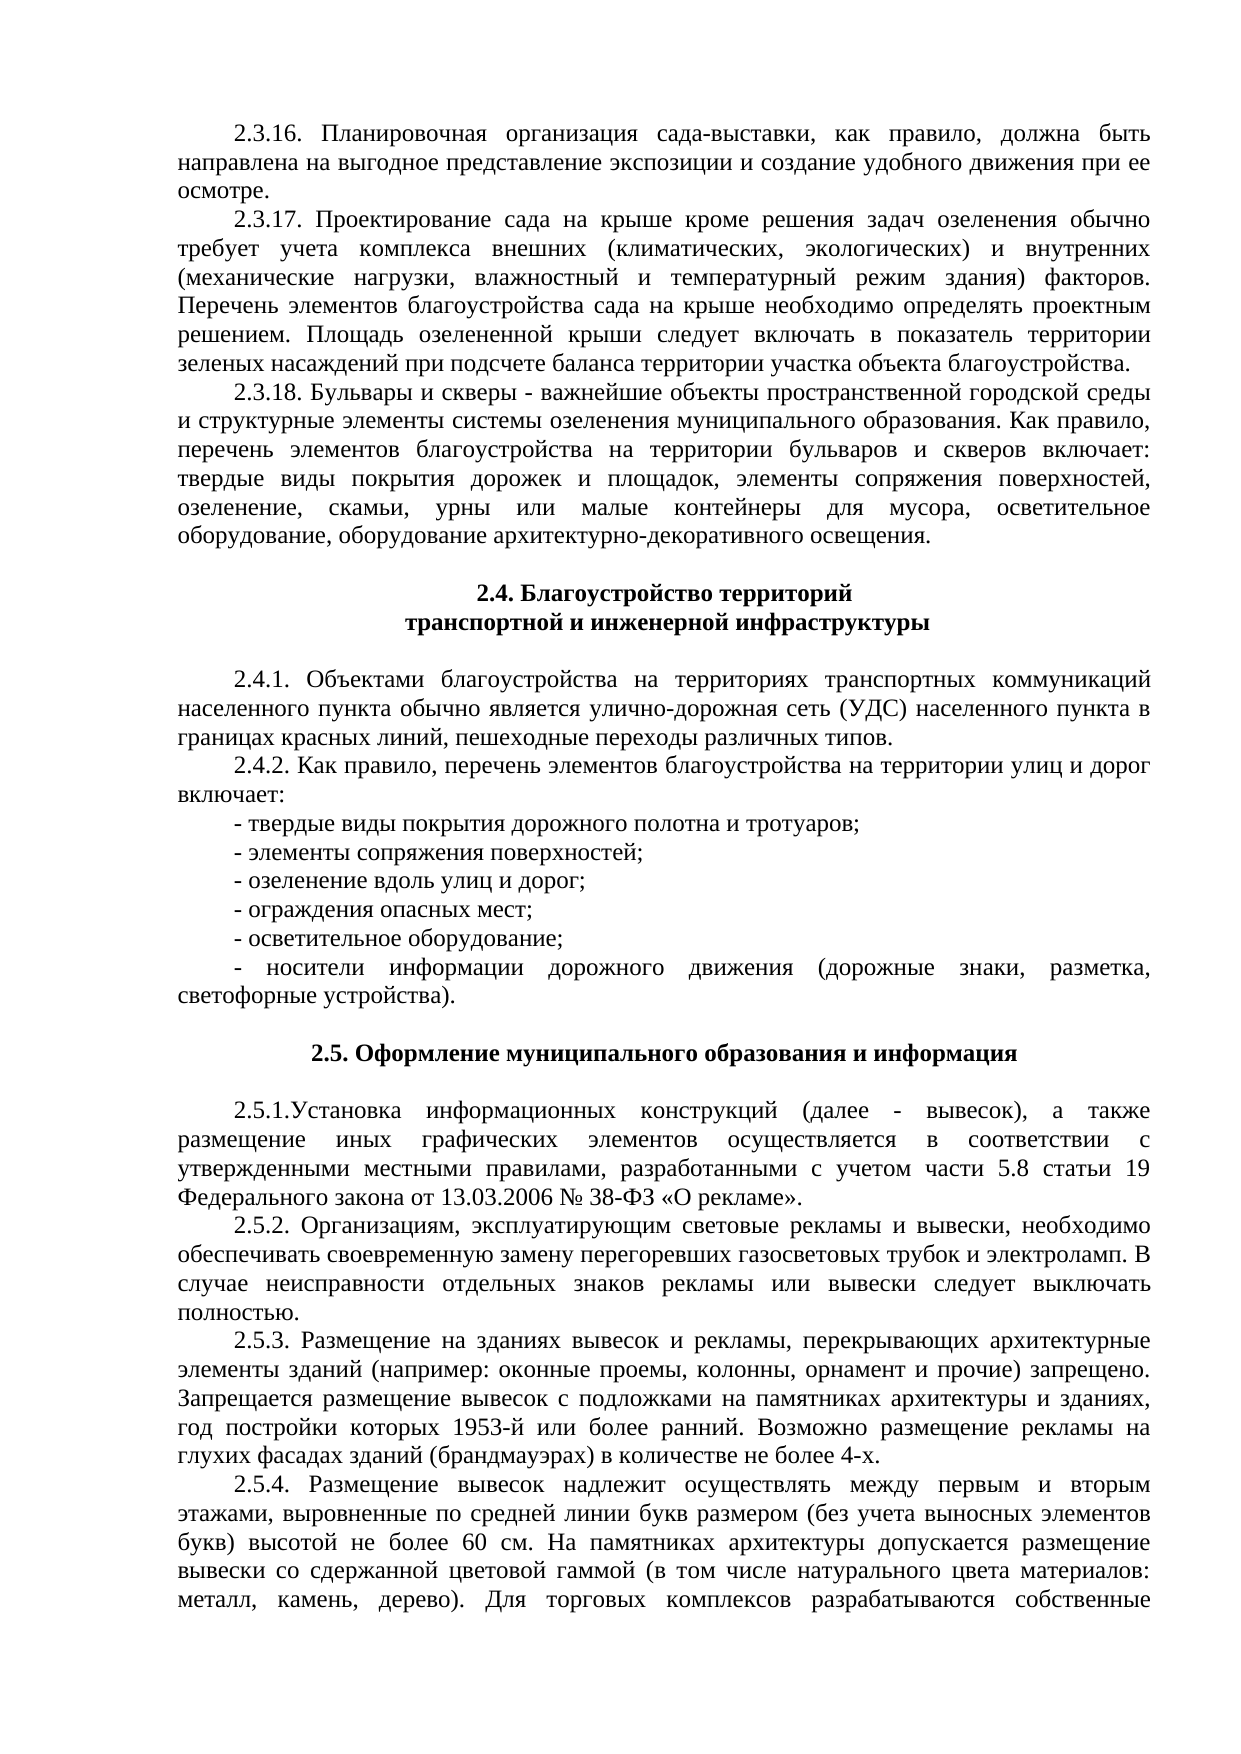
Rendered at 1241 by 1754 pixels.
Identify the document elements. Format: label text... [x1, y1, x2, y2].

text 2.5. Оформление муниципального образования и информация [177, 1038, 1152, 1067]
text - твердые виды покрытия дорожного полотна и тротуаров; [177, 808, 1152, 837]
text 2.4. Благоустройство территорий [177, 578, 1152, 607]
text 2.3.17. Проектирование сада на крыше кроме решения задач озеленения обычно требует учета комплекса внешних (климатических, экологических) и внутренних (механические нагрузки, влажностный и температурный режим здания) факторов. Перечень элементов благоустройства сада на крыше необходимо определять проектным решением. Площадь озелененной крыши следует включать в показатель территории зеленых насаждений при подсчете баланса территории участка объекта благоустройства. [177, 204, 1152, 377]
text 2.5.1.Установка информационных конструкций (далее - вывесок), а также размещение иных графических элементов осуществляется в соответствии с утвержденными местными правилами, разработанными с учетом части 5.8 статьи 19 Федерального закона от 13.03.2006 № 38-ФЗ «О рекламе». [177, 1096, 1152, 1211]
text 2.5.3. Размещение на зданиях вывесок и рекламы, перекрывающих архитектурные элементы зданий (например: оконные проемы, колонны, орнамент и прочие) запрещено. Запрещается размещение вывесок с подложками на памятниках архитектуры и зданиях, год постройки которых 1953-й или более ранний. Возможно размещение рекламы на глухих фасадах зданий (брандмауэрах) в количестве не более 4-х. [177, 1326, 1152, 1469]
text 2.5.2. Организациям, эксплуатирующим световые рекламы и вывески, необходимо обеспечивать своевременную замену перегоревших газосветовых трубок и электроламп. В случае неисправности отдельных знаков рекламы или вывески следует выключать полностью. [177, 1211, 1152, 1326]
text 2.4.1. Объектами благоустройства на территориях транспортных коммуникаций населенного пункта обычно является улично-дорожная сеть (УДС) населенного пункта в границах красных линий, пешеходные переходы различных типов. [177, 664, 1152, 751]
text транспортной и инженерной инфраструктуры [177, 607, 1152, 636]
text 2.4.2. Как правило, перечень элементов благоустройства на территории улиц и дорог включает: [177, 751, 1152, 808]
text - элементы сопряжения поверхностей; [177, 837, 1152, 866]
text 2.3.16. Планировочная организация сада-выставки, как правило, должна быть направлена на выгодное представление экспозиции и создание удобного движения при ее осмотре. [177, 118, 1152, 204]
text - осветительное оборудование; [177, 923, 1152, 952]
text - ограждения опасных мест; [177, 894, 1152, 923]
text - озеленение вдоль улиц и дорог; [177, 866, 1152, 894]
text - носители информации дорожного движения (дорожные знаки, разметка, светофорные устройства). [177, 952, 1152, 1009]
text 2.3.18. Бульвары и скверы - важнейшие объекты пространственной городской среды и структурные элементы системы озеленения муниципального образования. Как правило, перечень элементов благоустройства на территории бульваров и скверов включает: твердые виды покрытия дорожек и площадок, элементы сопряжения поверхностей, озеленение, скамьи, урны или малые контейнеры для мусора, осветительное оборудование, оборудование архитектурно-декоративного освещения. [177, 377, 1152, 549]
